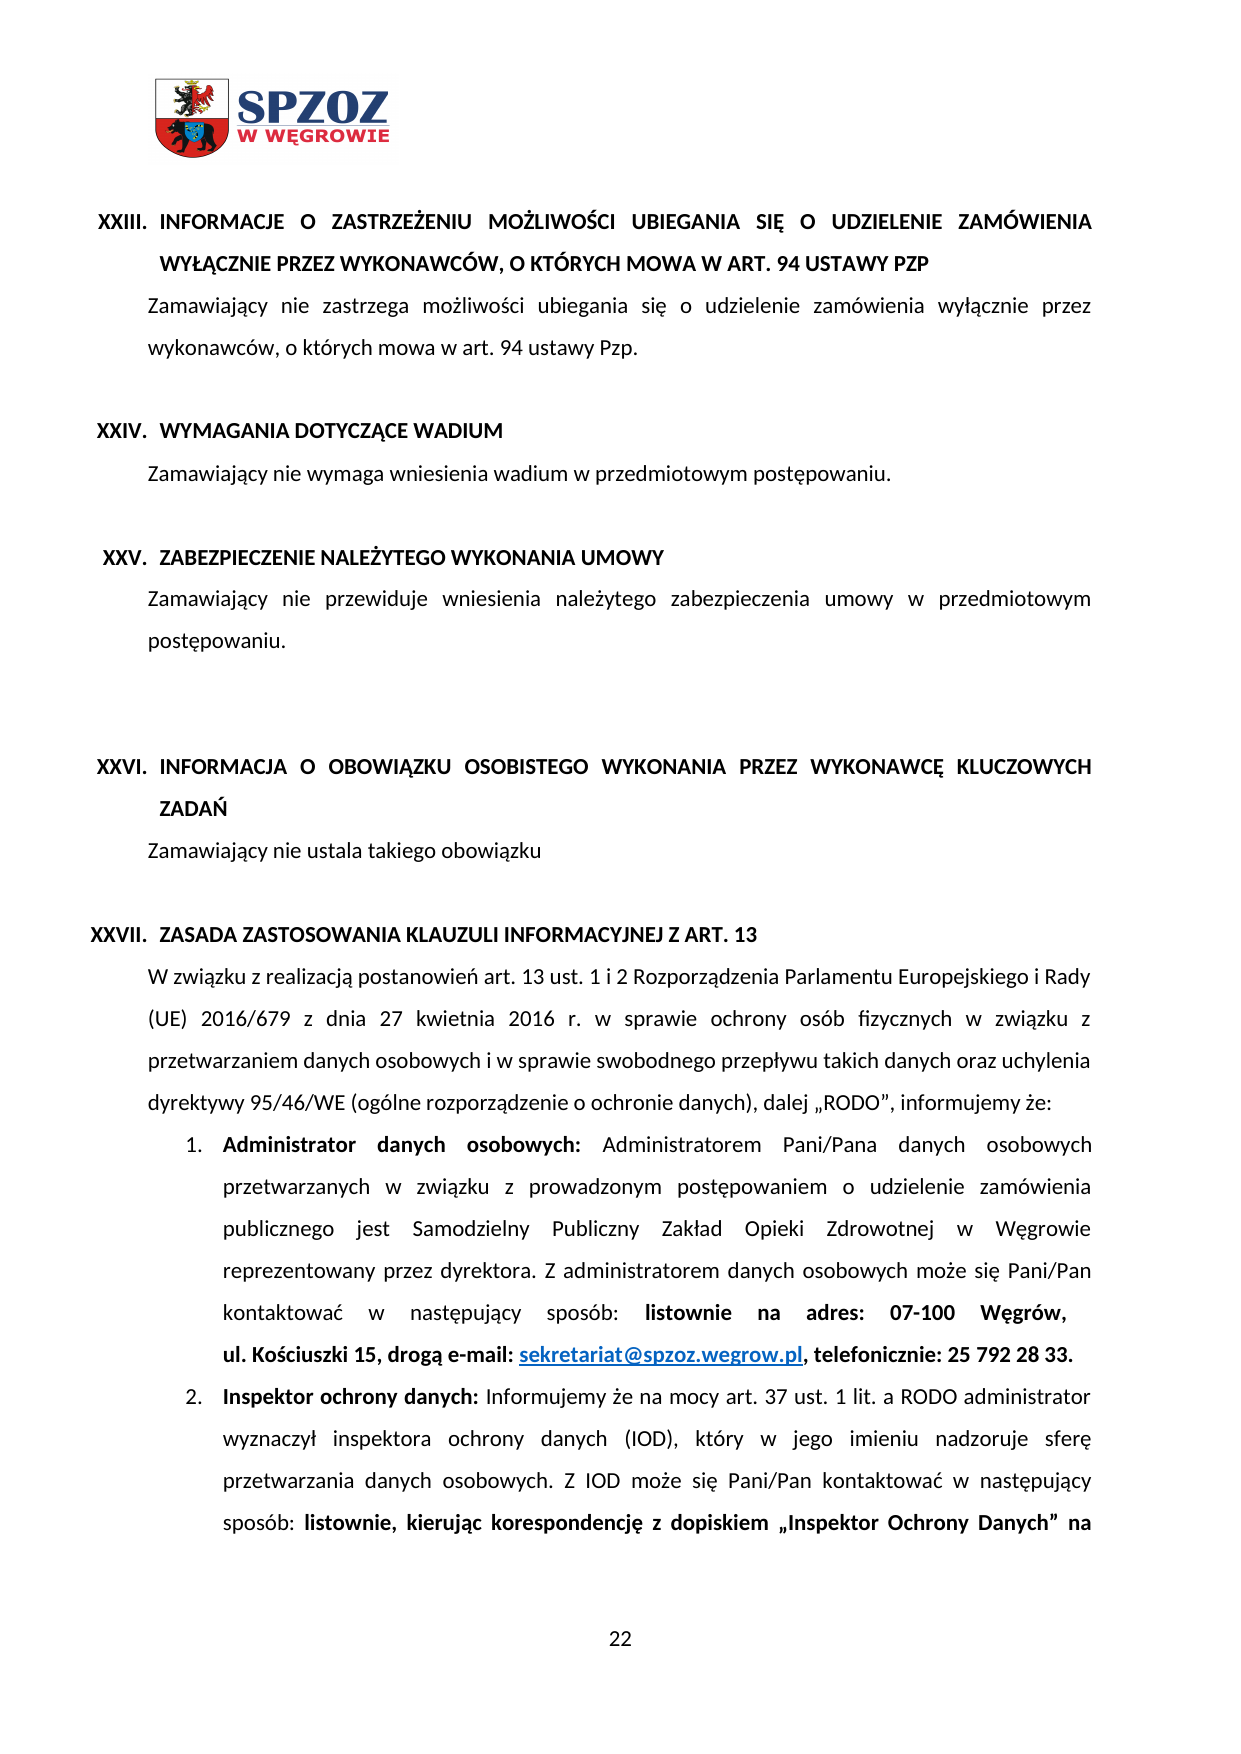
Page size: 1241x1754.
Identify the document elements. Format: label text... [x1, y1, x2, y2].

list ZABEZPIECZENIE NALEŻYTEGO WYKONANIA UMOWY [148, 543, 1093, 571]
list INFORMACJA O OBOWIĄZKU OSOBISTEGO WYKONANIA PRZEZ WYKONAWCĘ KLUCZOWYCH ZADAŃ [148, 752, 1093, 822]
text Zamawiający nie wymaga wniesienia wadium w przedmiotowym postępowaniu. [148, 459, 1093, 487]
list INFORMACJE O ZASTRZEŻENIU MOŻLIWOŚCI UBIEGANIA SIĘ O UDZIELENIE ZAMÓWIENIA WYŁĄCZNIE PRZEZ WYKONAWCÓW, O KTÓRYCH MOWA W ART. 94 USTAWY PZP [148, 207, 1093, 277]
text W związku z realizacją postanowień art. 13 ust. 1 i 2 Rozporządzenia Parlamentu Europejskiego i Rady (UE) 2016/679 z dnia 27 kwietnia 2016 r. w sprawie ochrony osób fizycznych w związku z przetwarzaniem danych osobowych i w sprawie swobodnego przepływu takich danych oraz uchylenia dyrektywy 95/46/WE (ogólne rozporządzenie o ochronie danych), dalej „RODO”, informujemy że: [148, 962, 1093, 1116]
text Zamawiający nie ustala takiego obowiązku [148, 836, 1093, 864]
list Administrator danych osobowych: Administratorem Pani/Pana danych osobowych przetwarzanych w związku z prowadzonym postępowaniem o udzielenie zamówienia publicznego jest Samodzielny Publiczny Zakład Opieki Zdrowotnej w Węgrowie reprezentowany przez dyrektora. Z administratorem danych osobowych może się Pani/Pan kontaktować w następujący sposób: listownie na adres: 07-100 Węgrów, ul. Kościuszki 15, drogą e-mail: sekretariat@spzoz.wegrow.pl, telefonicznie: 25 792 28 33. [185, 1130, 1093, 1368]
picture [147, 73, 400, 165]
list ZASADA ZASTOSOWANIA KLAUZULI INFORMACYJNEJ Z ART. 13 [148, 920, 1093, 948]
text Zamawiający nie przewiduje wniesienia należytego zabezpieczenia umowy w przedmiotowym postępowaniu. [148, 584, 1093, 654]
list WYMAGANIA DOTYCZĄCE WADIUM [148, 417, 1093, 445]
text Zamawiający nie zastrzega możliwości ubiegania się o udzielenie zamówienia wyłącznie przez wykonawców, o których mowa w art. 94 ustawy Pzp. [148, 291, 1093, 361]
